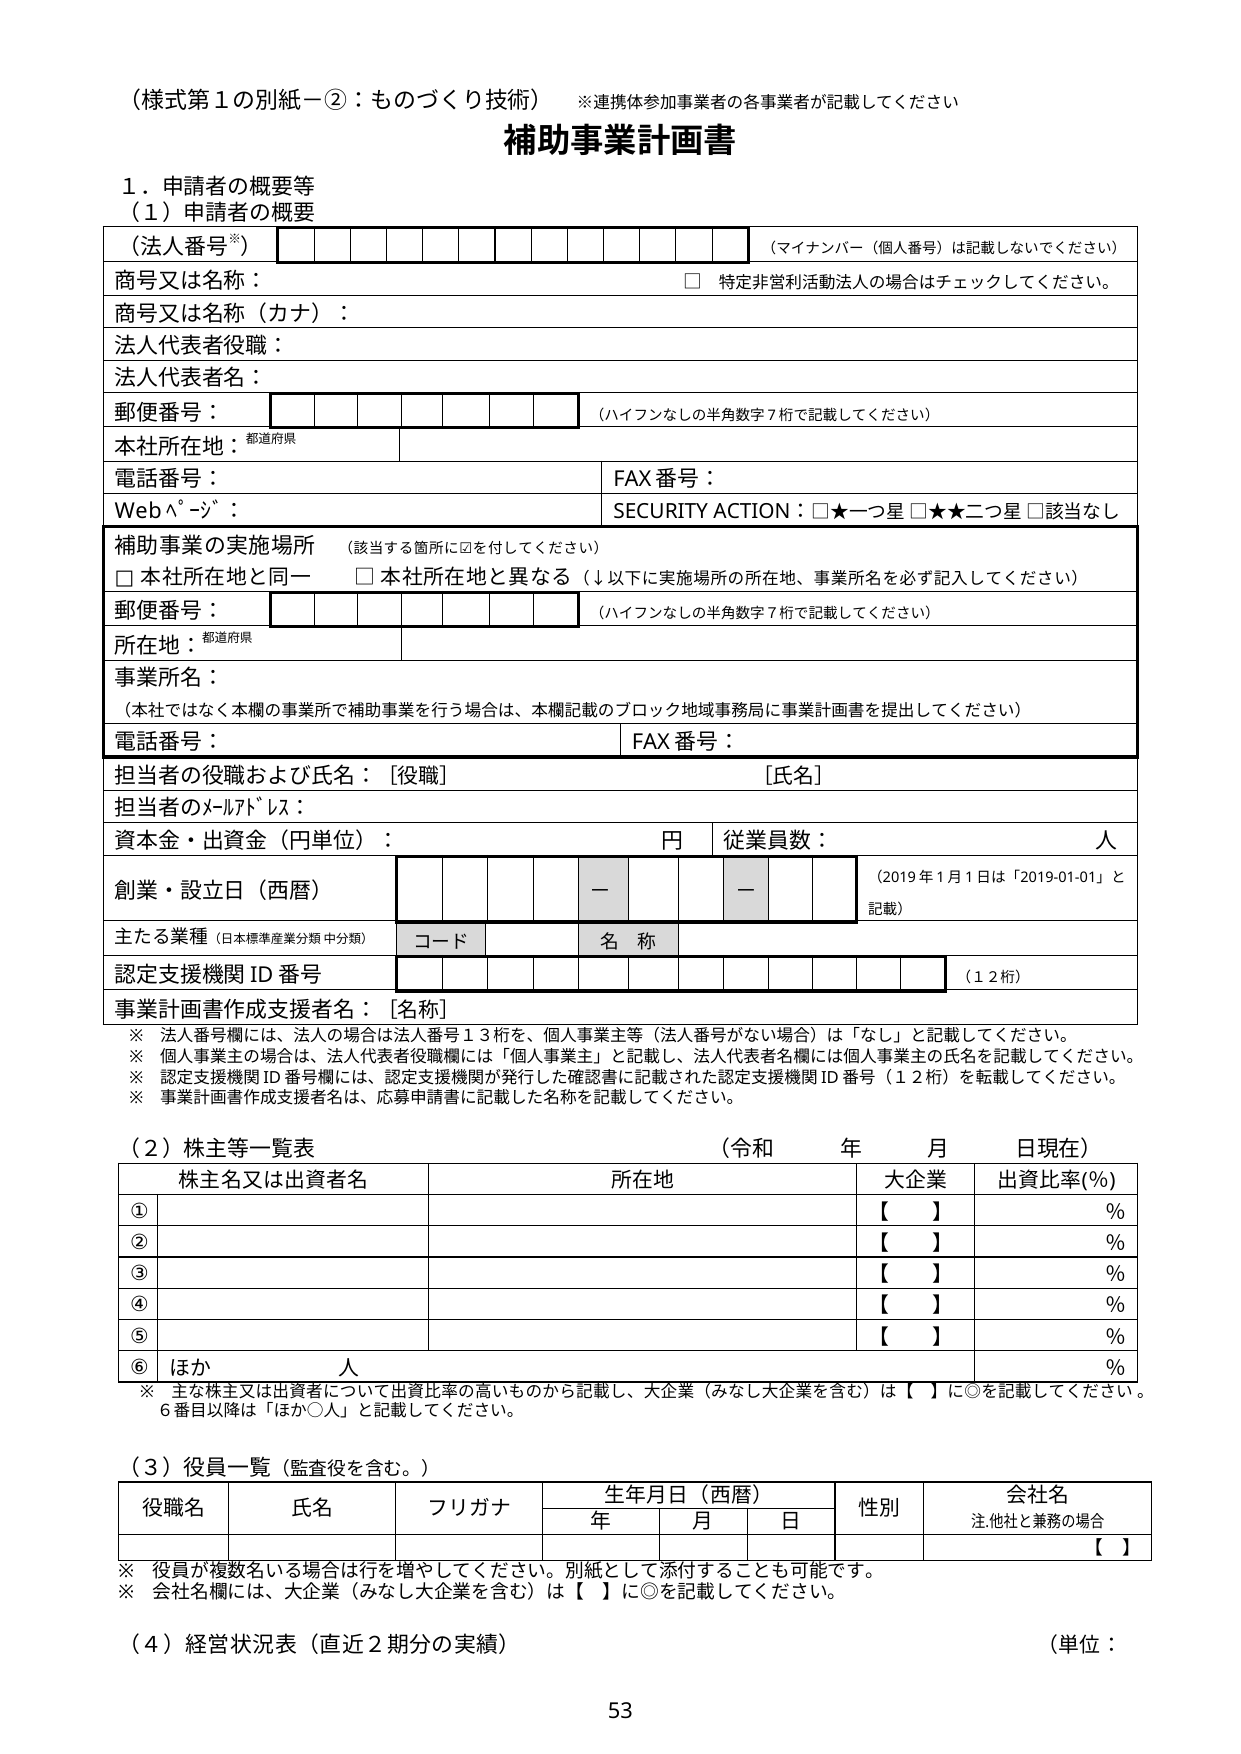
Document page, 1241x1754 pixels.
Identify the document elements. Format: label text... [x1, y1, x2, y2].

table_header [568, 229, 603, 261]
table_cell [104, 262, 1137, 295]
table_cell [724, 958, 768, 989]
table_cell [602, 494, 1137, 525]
text ※ 認定支援機関ID番号欄には、認定支援機関が発行した確認書に記載された認定支援機関ID番号（１２桁）を転載してください。 [129, 1066, 1122, 1087]
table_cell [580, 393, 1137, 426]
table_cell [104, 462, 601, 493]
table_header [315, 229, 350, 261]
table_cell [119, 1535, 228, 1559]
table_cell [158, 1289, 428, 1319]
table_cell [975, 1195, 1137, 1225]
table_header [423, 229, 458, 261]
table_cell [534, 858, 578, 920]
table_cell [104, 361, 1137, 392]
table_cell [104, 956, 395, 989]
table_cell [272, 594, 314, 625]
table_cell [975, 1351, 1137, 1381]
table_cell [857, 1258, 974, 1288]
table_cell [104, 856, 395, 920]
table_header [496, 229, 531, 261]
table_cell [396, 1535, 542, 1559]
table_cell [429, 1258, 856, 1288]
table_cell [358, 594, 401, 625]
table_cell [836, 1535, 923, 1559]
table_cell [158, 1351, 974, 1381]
text （３）役員一覧（監査役を含む。） [118, 1450, 1122, 1481]
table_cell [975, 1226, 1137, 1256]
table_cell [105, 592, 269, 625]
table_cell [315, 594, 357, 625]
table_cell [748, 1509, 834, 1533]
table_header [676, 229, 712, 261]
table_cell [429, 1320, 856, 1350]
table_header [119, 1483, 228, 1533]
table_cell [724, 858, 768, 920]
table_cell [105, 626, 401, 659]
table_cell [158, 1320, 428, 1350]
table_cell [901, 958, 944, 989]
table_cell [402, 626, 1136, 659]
text ※ 個人事業主の場合は、法人代表者役職欄には「個人事業主」と記載し、法人代表者名欄には個人事業主の氏名を記載してください。 [129, 1046, 1152, 1066]
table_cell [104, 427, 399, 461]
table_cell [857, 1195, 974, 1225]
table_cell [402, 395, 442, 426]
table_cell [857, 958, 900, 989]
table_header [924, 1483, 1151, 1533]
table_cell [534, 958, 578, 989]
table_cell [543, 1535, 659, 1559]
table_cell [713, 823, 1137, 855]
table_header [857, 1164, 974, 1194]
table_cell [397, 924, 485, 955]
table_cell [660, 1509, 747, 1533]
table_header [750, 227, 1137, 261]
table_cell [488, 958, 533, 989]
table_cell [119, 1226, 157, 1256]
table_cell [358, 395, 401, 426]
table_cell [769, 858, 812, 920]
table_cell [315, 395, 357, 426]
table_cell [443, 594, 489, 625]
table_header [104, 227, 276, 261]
text （様式第１の別紙－②：ものづくり技術） ※連携体参加事業者の各事業者が記載してください [118, 89, 1122, 114]
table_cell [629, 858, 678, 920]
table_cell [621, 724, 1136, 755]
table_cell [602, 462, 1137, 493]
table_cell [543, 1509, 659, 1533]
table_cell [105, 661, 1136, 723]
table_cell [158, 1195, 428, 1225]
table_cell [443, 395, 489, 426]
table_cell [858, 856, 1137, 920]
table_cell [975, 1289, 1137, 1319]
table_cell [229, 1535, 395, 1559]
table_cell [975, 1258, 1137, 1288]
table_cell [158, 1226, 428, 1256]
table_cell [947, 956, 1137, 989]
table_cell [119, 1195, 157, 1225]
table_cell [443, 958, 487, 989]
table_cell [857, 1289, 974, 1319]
text （１）申請者の概要 [118, 201, 1122, 226]
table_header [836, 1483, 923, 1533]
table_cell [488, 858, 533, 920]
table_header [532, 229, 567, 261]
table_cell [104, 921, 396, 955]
text ※ 法人番号欄には、法人の場合は法人番号１３桁を、個人事業主等（法人番号がない場合）は「なし」と記載してください。 [129, 1025, 1122, 1046]
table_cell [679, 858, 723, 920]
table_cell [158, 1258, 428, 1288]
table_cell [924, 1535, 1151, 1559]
text ※ 主な株主又は出資者について出資比率の高いものから記載し、大企業（みなし大企業を含む）は【 】に◎を記載してください。６番目以降は「ほか○人」と記載してください。 [140, 1383, 1137, 1420]
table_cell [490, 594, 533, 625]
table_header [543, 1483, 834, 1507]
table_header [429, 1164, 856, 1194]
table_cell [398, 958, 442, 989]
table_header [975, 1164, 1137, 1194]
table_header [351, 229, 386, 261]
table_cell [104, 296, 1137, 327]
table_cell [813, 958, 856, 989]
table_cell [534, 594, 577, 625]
text 補助事業計画書 [118, 114, 1122, 162]
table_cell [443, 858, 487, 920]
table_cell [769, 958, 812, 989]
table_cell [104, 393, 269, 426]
text ※ 役員が複数名いる場合は行を増やしてください。別紙として添付することも可能です。 [118, 1561, 1122, 1581]
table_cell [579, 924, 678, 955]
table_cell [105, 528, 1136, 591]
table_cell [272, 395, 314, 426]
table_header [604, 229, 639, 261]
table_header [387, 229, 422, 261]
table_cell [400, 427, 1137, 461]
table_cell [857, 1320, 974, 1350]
text ※ 事業計画書作成支援者名は、応募申請書に記載した名称を記載してください。 [129, 1087, 1122, 1108]
text （２）株主等一覧表 （令和 年 月 日現在） [118, 1131, 1122, 1162]
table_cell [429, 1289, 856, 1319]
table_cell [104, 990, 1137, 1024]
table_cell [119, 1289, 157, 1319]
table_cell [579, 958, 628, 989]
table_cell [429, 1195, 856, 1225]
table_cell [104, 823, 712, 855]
text １．申請者の概要等 [118, 169, 1122, 201]
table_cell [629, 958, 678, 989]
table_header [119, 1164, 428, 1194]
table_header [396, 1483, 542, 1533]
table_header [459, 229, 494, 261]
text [118, 1627, 1122, 1659]
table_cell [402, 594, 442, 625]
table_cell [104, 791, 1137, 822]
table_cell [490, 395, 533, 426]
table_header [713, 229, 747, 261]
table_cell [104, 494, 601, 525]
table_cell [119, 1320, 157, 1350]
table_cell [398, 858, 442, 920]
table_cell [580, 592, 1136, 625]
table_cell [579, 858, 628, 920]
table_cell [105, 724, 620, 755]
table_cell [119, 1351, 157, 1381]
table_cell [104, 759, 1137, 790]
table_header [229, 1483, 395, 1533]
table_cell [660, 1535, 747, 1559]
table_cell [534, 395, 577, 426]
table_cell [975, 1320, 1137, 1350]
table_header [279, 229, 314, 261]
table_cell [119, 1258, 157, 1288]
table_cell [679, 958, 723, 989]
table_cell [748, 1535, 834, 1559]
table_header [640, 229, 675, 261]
text ※ 会社名欄には、大企業（みなし大企業を含む）は【 】に◎を記載してください。 [118, 1581, 1122, 1602]
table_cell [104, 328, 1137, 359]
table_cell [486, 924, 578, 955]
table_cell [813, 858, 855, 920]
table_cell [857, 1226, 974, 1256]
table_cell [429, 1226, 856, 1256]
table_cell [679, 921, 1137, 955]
